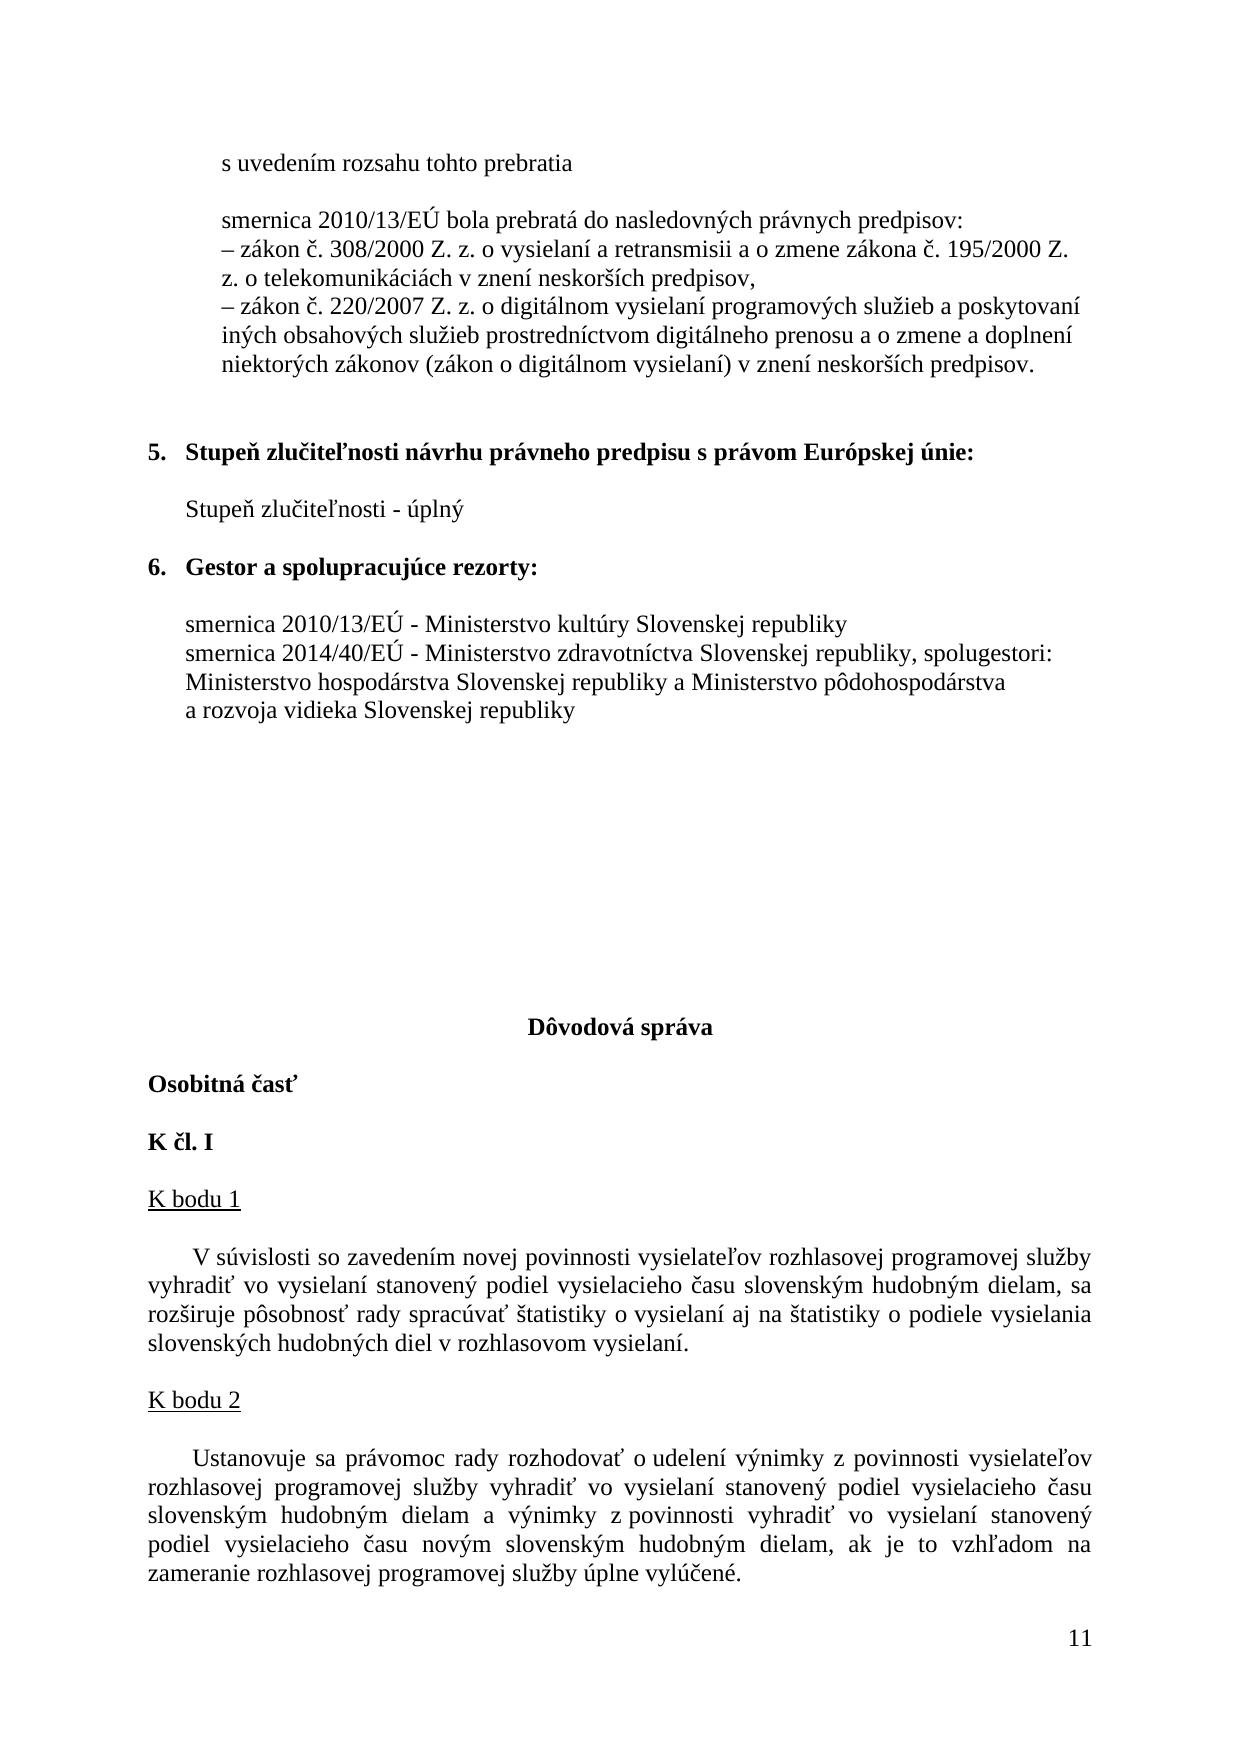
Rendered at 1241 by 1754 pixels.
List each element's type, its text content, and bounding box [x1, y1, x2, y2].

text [185, 148, 1093, 176]
text smernica 2014/40/EÚ - Ministerstvo zdravotníctva Slovenskej republiky, spolugestori: Ministerstvo hospodárstva Slovenskej republiky a Ministerstvo pôdohospodárstva a rozvoja vidieka Slovenskej republiky [185, 638, 1093, 724]
text K bodu 1 [148, 1184, 1093, 1213]
text 5. Stupeň zlučiteľnosti návrhu právneho predpisu s právom Európskej únie: [148, 437, 1093, 466]
text Dôvodová správa [148, 1012, 1093, 1041]
text Ustanovuje sa právomoc rady rozhodovať o udelení výnimky z povinnosti vysielateľov rozhlasovej programovej služby vyhradiť vo vysielaní stanovený podiel vysielacieho času slovenským hudobným dielam a výnimky z povinnosti vyhradiť vo vysielaní stanovený podiel vysielacieho času novým slovenským hudobným dielam, ak je to vzhľadom na zameranie rozhlasovej programovej služby úplne vylúčené. [148, 1443, 1093, 1587]
text Stupeň zlučiteľnosti - úplný [148, 494, 1093, 523]
text K čl. I [148, 1127, 1093, 1156]
text K bodu 2 [148, 1386, 1093, 1414]
text smernica 2010/13/EÚ - Ministerstvo kultúry Slovenskej republiky [185, 609, 1093, 638]
text 6. Gestor a spolupracujúce rezorty: [148, 552, 1093, 581]
text V súvislosti so zavedením novej povinnosti vysielateľov rozhlasovej programovej služby vyhradiť vo vysielaní stanovený podiel vysielacieho času slovenským hudobným dielam, sa rozširuje pôsobnosť rady spracúvať štatistiky o vysielaní aj na štatistiky o podiele vysielania slovenských hudobných diel v rozhlasovom vysielaní. [148, 1242, 1093, 1357]
text smernica 2010/13/EÚ bola prebratá do nasledovných právnych predpisov: – zákon č. 308/2000 Z. z. o vysielaní a retransmisii a o zmene zákona č. 195/2000 Z. z. o telekomunikáciách v znení neskorších predpisov, – zákon č. 220/2007 Z. z. o digitálnom vysielaní programových služieb a poskytovaní iných obsahových služieb prostredníctvom digitálneho prenosu a o zmene a doplnení niektorých zákonov (zákon o digitálnom vysielaní) v znení neskorších predpisov. [221, 205, 1093, 408]
text Osobitná časť [148, 1069, 1093, 1098]
